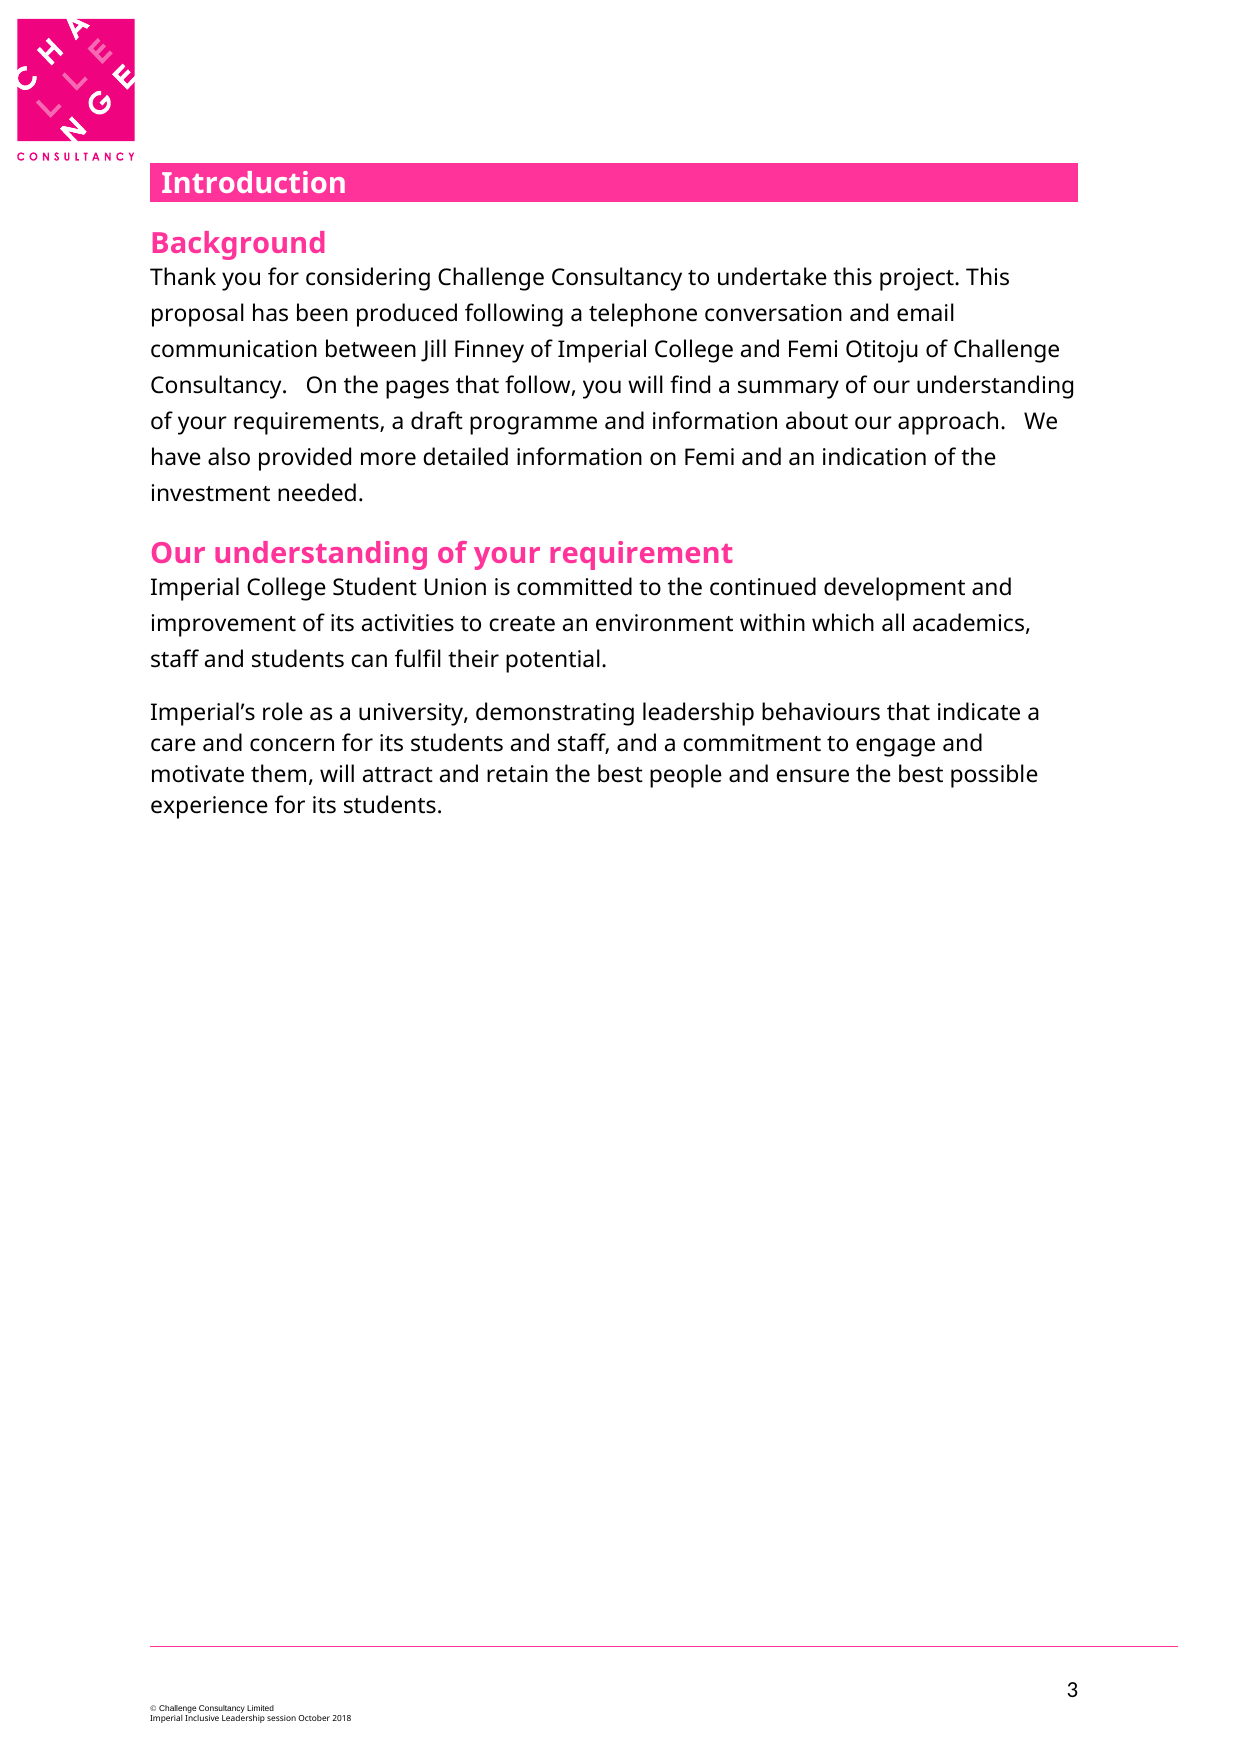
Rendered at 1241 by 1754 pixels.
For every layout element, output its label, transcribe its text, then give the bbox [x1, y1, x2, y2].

text Imperial College Student Union is committed to the continued development and improvement of its activities to create an environment within which all academics, staff and students can fulfil their potential. [150, 571, 1078, 674]
subtitle Background [150, 225, 1078, 261]
text Thank you for considering Challenge Consultancy to undertake this project. This proposal has been produced following a telephone conversation and email communication between Jill Finney of Imperial College and Femi Otitoju of Challenge Consultancy. On the pages that follow, you will find a summary of our understanding of your requirements, a draft programme and information about our approach. We have also provided more detailed information on Femi and an indication of the investment needed. [150, 261, 1078, 508]
subtitle Our understanding of your requirement [150, 535, 1078, 571]
text Imperial’s role as a university, demonstrating leadership behaviours that indicate a care and concern for its students and staff, and a commitment to engage and motivate them, will attract and retain the best people and ensure the best possible experience for its students. [150, 696, 1078, 821]
table_header Introduction [150, 163, 1078, 202]
